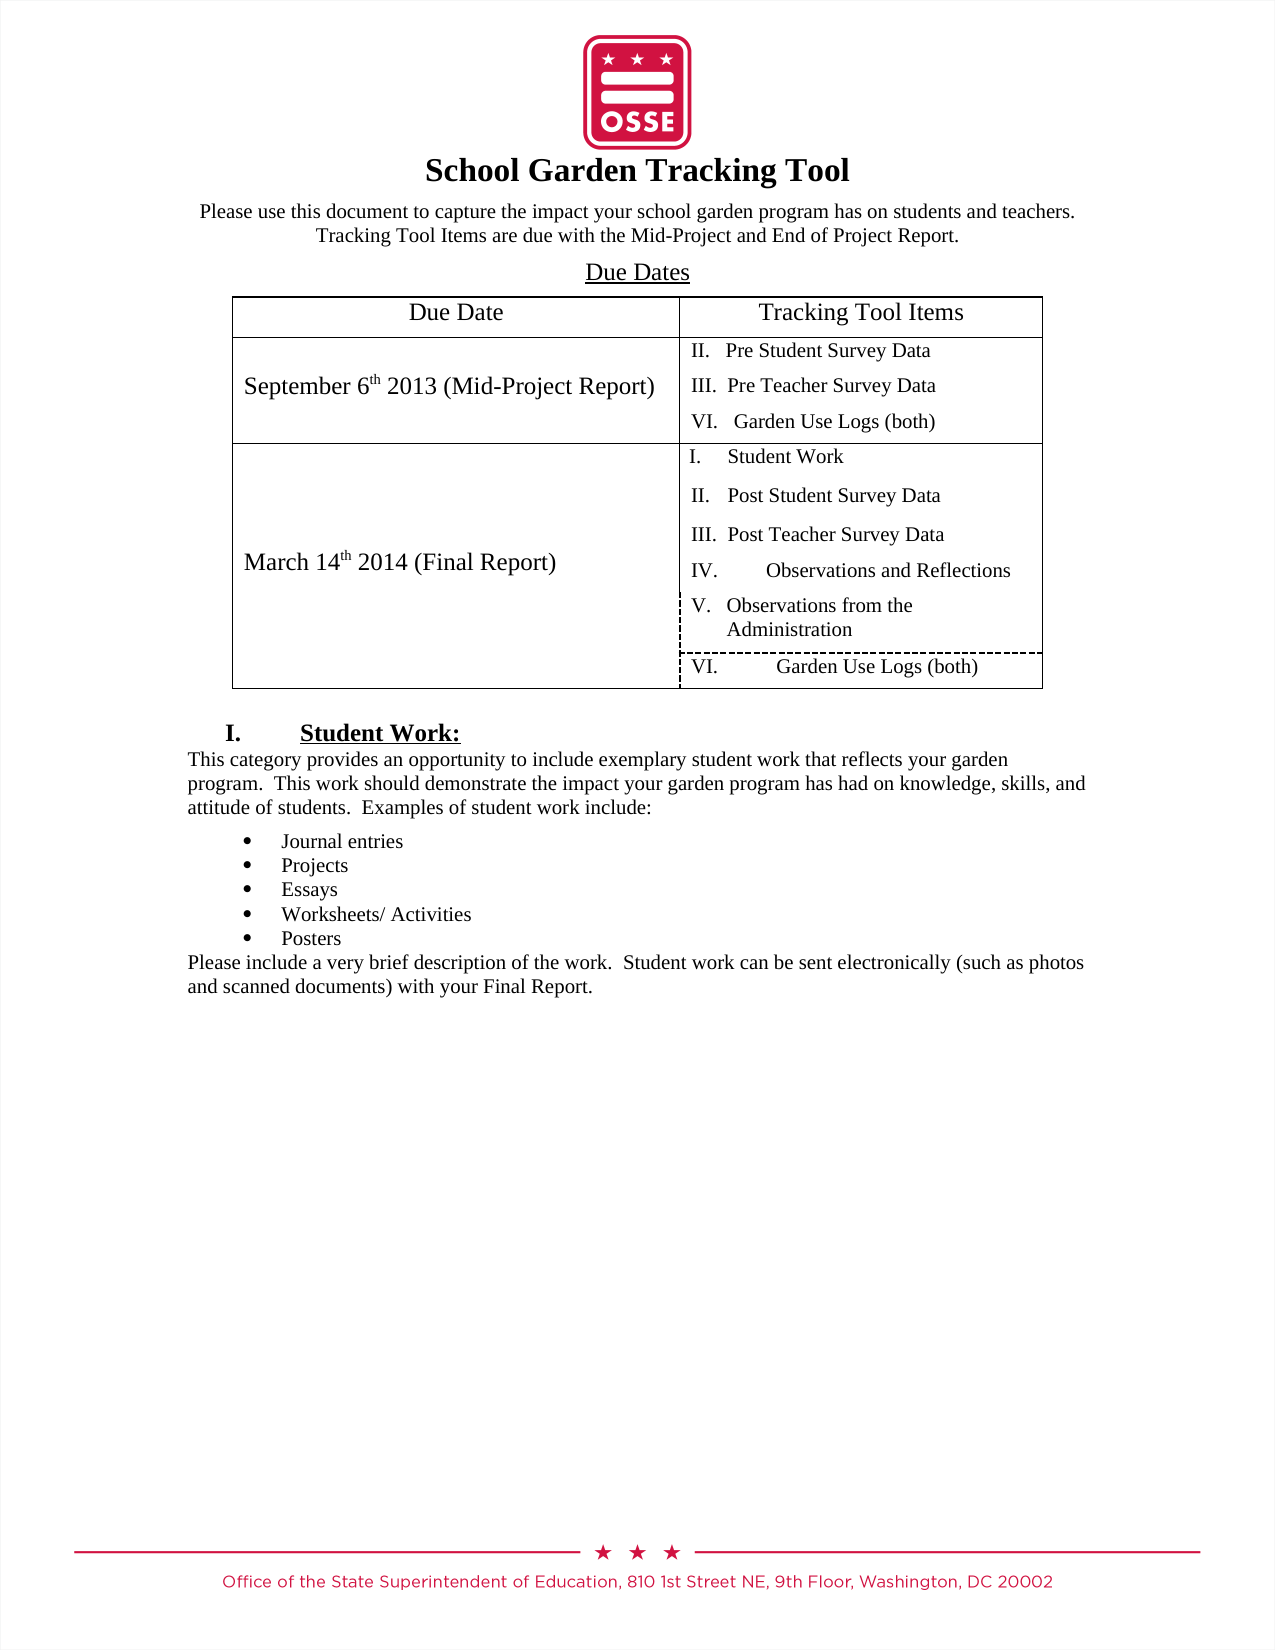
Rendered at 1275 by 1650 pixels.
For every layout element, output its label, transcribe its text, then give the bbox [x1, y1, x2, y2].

list Projects [244, 853, 1087, 877]
table_cell March 14th 2014 (Final Report) [233, 444, 679, 688]
list Essays [244, 877, 1087, 901]
text Due Dates [187, 257, 1087, 286]
table_cell Student Work [680, 444, 1042, 479]
list Journal entries [244, 829, 1087, 853]
table_cell II. Pre Student Survey Data [680, 338, 1042, 372]
table_cell Observations from the Administration [680, 592, 1042, 652]
text Please include a very brief description of the work. Student work can be sent electronically (such as photos and scanned documents) with your Final Report. [187, 949, 1087, 998]
text Please use this document to capture the impact your school garden program has on students and teachers. Tracking Tool Items are due with the Mid-Project and End of Project Report. [187, 199, 1087, 247]
table_cell Post Teacher Survey Data [680, 521, 1042, 556]
table_cell Garden Use Logs (both) [680, 652, 1042, 688]
table_cell Post Student Survey Data [680, 479, 1042, 521]
table_cell III. Pre Teacher Survey Data [680, 372, 1042, 408]
list Posters [244, 926, 1087, 949]
table_header Tracking Tool Items [680, 298, 1042, 337]
list Student Work: [225, 718, 1087, 747]
text School Garden Tracking Tool [187, 150, 1087, 188]
table_cell September 6th 2013 (Mid-Project Report) [233, 338, 679, 443]
text This category provides an opportunity to include exemplary student work that reflects your garden program. This work should demonstrate the impact your garden program has had on knowledge, skills, and attitude of students. Examples of student work include: [187, 747, 1087, 819]
table_cell Observations and Reflections [680, 556, 1042, 592]
table_cell VI. Garden Use Logs (both) [680, 408, 1042, 443]
picture [0, 0, 1275, 1650]
list Worksheets/ Activities [244, 901, 1087, 926]
table_header Due Date [233, 298, 679, 337]
